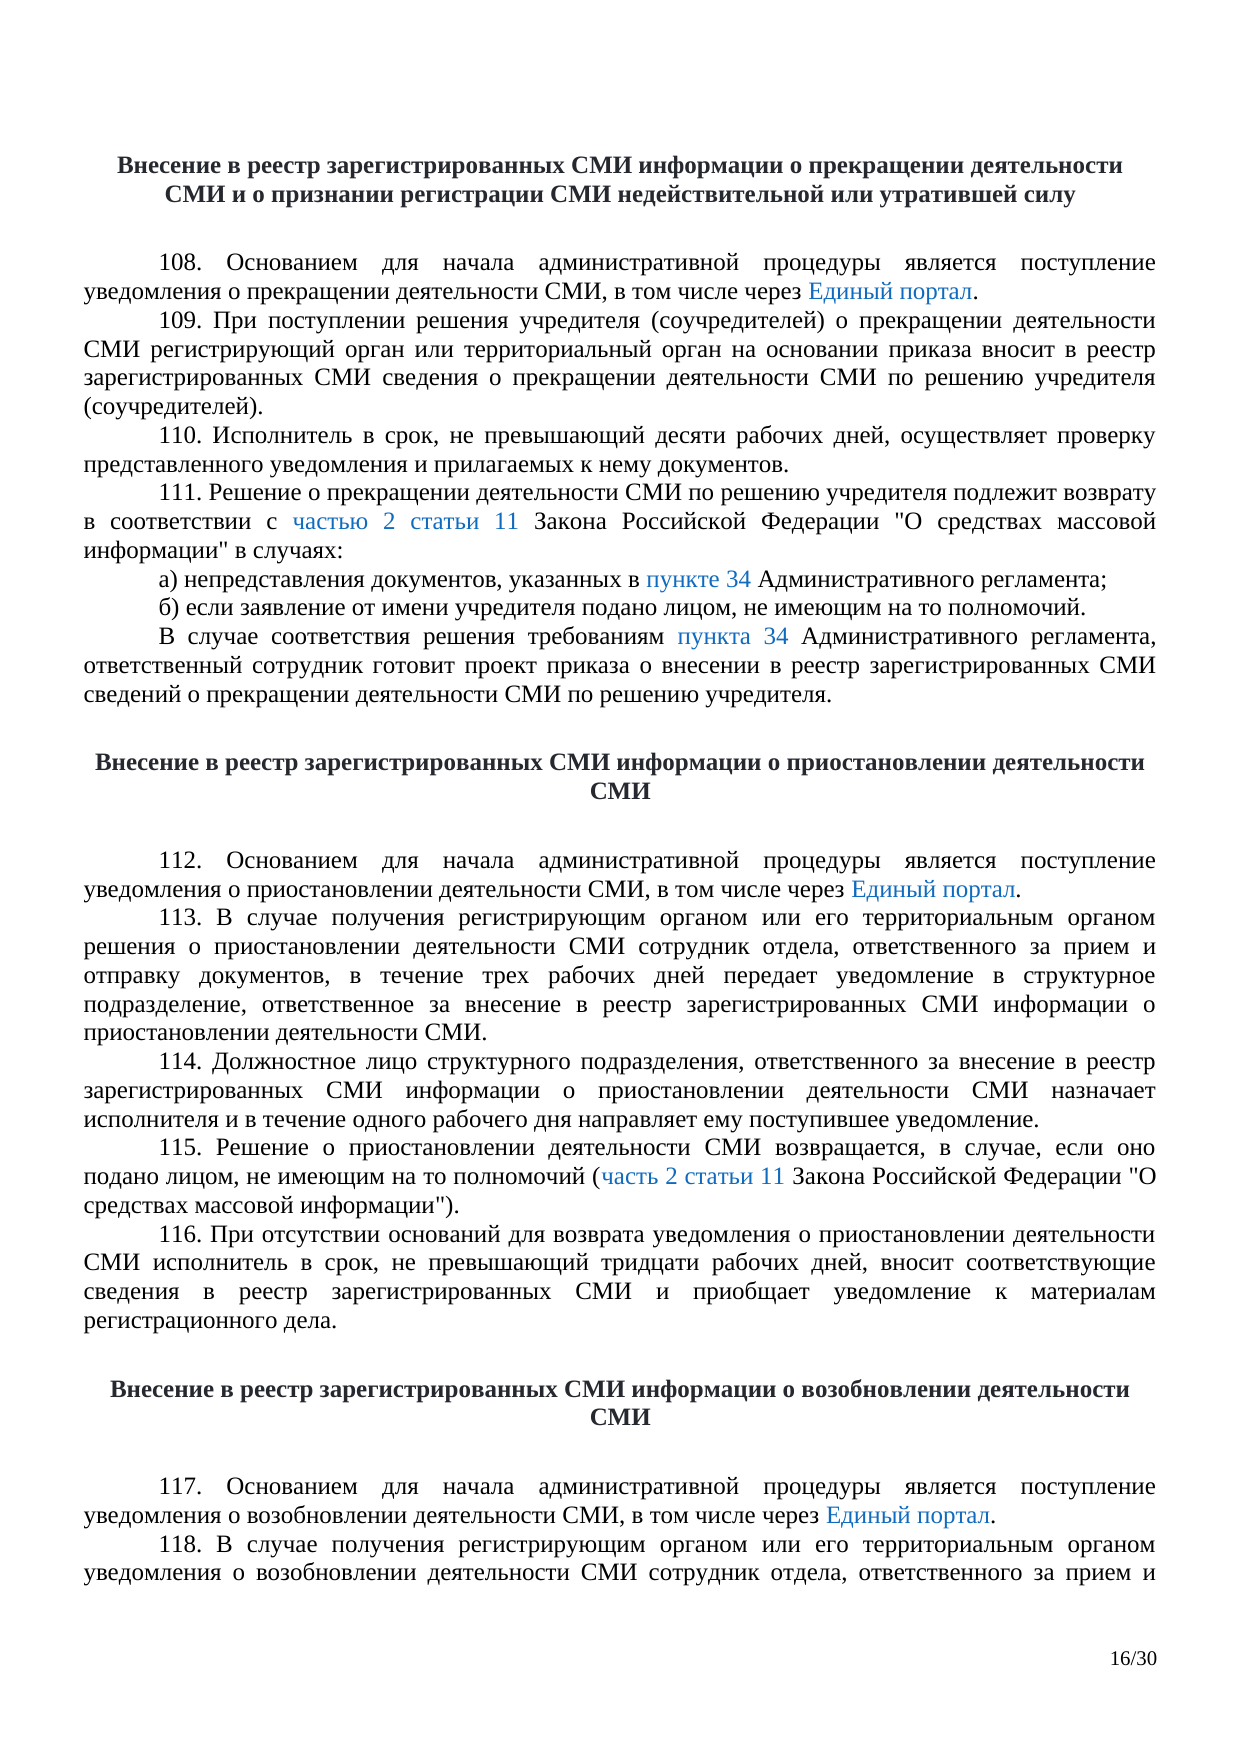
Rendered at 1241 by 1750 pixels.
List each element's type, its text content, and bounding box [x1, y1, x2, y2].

text В случае соответствия решения требованиям пункта 34 Административного регламента, ответственный сотрудник готовит проект приказа о внесении в реестр зарегистрированных СМИ сведений о прекращении деятельности СМИ по решению учредителя. [83, 621, 1157, 707]
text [83, 1529, 1157, 1586]
text 115. Решение о приостановлении деятельности СМИ возвращается, в случае, если оно подано лицом, не имеющим на то полномочий (часть 2 статьи 11 Закона Российской Федерации "О средствах массовой информации"). [83, 1132, 1157, 1219]
text 116. При отсутствии оснований для возврата уведомления о приостановлении деятельности СМИ исполнитель в срок, не превышающий тридцати рабочих дней, вносит соответствующие сведения в реестр зарегистрированных СМИ и приобщает уведомление к материалам регистрационного дела. [83, 1219, 1157, 1334]
subtitle Внесение в реестр зарегистрированных СМИ информации о прекращении деятельности СМИ и о признании регистрации СМИ недействительной или утратившей силу [83, 150, 1157, 207]
subtitle Внесение в реестр зарегистрированных СМИ информации о возобновлении деятельности СМИ [83, 1374, 1157, 1431]
text 109. При поступлении решения учредителя (соучредителей) о прекращении деятельности СМИ регистрирующий орган или территориальный орган на основании приказа вносит в реестр зарегистрированных СМИ сведения о прекращении деятельности СМИ по решению учредителя (соучредителей). [83, 305, 1157, 420]
text 117. Основанием для начала административной процедуры является поступление уведомления о возобновлении деятельности СМИ, в том числе через Единый портал. [83, 1471, 1157, 1529]
text а) непредставления документов, указанных в пункте 34 Административного регламента; [83, 564, 1157, 592]
subtitle Внесение в реестр зарегистрированных СМИ информации о приостановлении деятельности СМИ [83, 747, 1157, 805]
text 113. В случае получения регистрирующим органом или его территориальным органом решения о приостановлении деятельности СМИ сотрудник отдела, ответственного за прием и отправку документов, в течение трех рабочих дней передает уведомление в структурное подразделение, ответственное за внесение в реестр зарегистрированных СМИ информации о приостановлении деятельности СМИ. [83, 902, 1157, 1046]
text 110. Исполнитель в срок, не превышающий десяти рабочих дней, осуществляет проверку представленного уведомления и прилагаемых к нему документов. [83, 420, 1157, 477]
text б) если заявление от имени учредителя подано лицом, не имеющим на то полномочий. [83, 592, 1157, 621]
text 108. Основанием для начала административной процедуры является поступление уведомления о прекращении деятельности СМИ, в том числе через Единый портал. [83, 247, 1157, 305]
text 112. Основанием для начала административной процедуры является поступление уведомления о приостановлении деятельности СМИ, в том числе через Единый портал. [83, 845, 1157, 902]
text 114. Должностное лицо структурного подразделения, ответственного за внесение в реестр зарегистрированных СМИ информации о приостановлении деятельности СМИ назначает исполнителя и в течение одного рабочего дня направляет ему поступившее уведомление. [83, 1046, 1157, 1132]
text 111. Решение о прекращении деятельности СМИ по решению учредителя подлежит возврату в соответствии с частью 2 статьи 11 Закона Российской Федерации "О средствах массовой информации" в случаях: [83, 477, 1157, 564]
